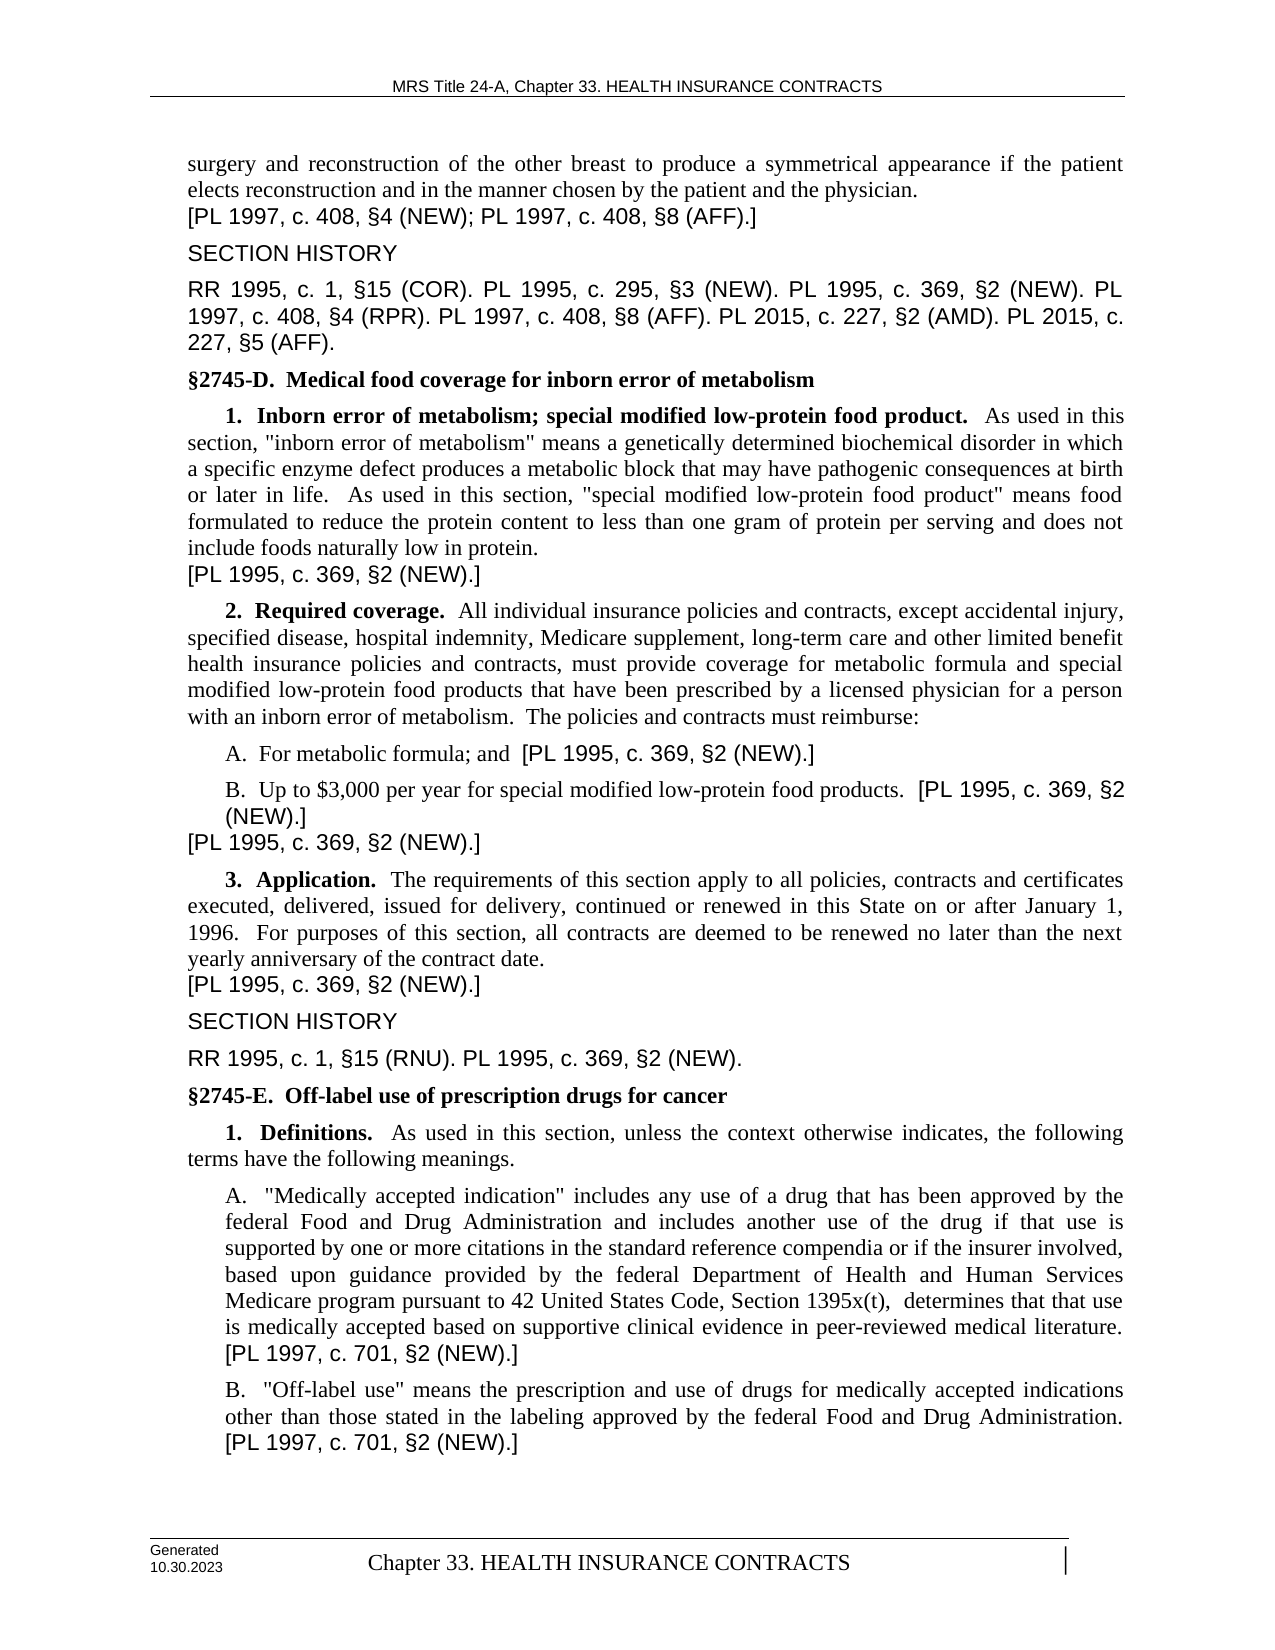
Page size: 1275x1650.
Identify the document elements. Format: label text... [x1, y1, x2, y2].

text B. "Off-label use" means the prescription and use of drugs for medically accepted indications other than those stated in the labeling approved by the federal Food and Drug Administration. [PL 1997, c. 701, §2 (NEW).] [225, 1377, 1125, 1456]
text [187, 150, 1125, 203]
text 3. Application. The requirements of this section apply to all policies, contracts and certificates executed, delivered, issued for delivery, continued or renewed in this State on or after January 1, 1996. For purposes of this section, all contracts are deemed to be renewed no later than the next yearly anniversary of the contract date. [187, 866, 1125, 971]
text [PL 1995, c. 369, §2 (NEW).] [187, 829, 1125, 856]
text A. For metabolic formula; and [PL 1995, c. 369, §2 (NEW).] [225, 739, 1125, 766]
text SECTION HISTORY [187, 1008, 1125, 1034]
text B. Up to $3,000 per year for special modified low-protein food products. [PL 1995, c. 369, §2 (NEW).] [225, 776, 1125, 829]
text §2745-D. Medical food coverage for inborn error of metabolism [187, 366, 1125, 392]
text [PL 1997, c. 408, §4 (NEW); PL 1997, c. 408, §8 (AFF).] [187, 203, 1125, 229]
text 1. Inborn error of metabolism; special modified low-protein food product. As used in this section, "inborn error of metabolism" means a genetically determined biochemical disorder in which a specific enzyme defect produces a metabolic block that may have pathogenic consequences at birth or later in life. As used in this section, "special modified low-protein food product" means food formulated to reduce the protein content to less than one gram of protein per serving and does not include foods naturally low in protein. [187, 402, 1125, 561]
text A. "Medically accepted indication" includes any use of a drug that has been approved by the federal Food and Drug Administration and includes another use of the drug if that use is supported by one or more citations in the standard reference compendia or if the insurer involved, based upon guidance provided by the federal Department of Health and Human Services Medicare program pursuant to 42 United States Code, Section 1395x(t), determines that that use is medically accepted based on supportive clinical evidence in peer-reviewed medical literature. [PL 1997, c. 701, §2 (NEW).] [225, 1182, 1125, 1366]
text §2745-E. Off-label use of prescription drugs for cancer [187, 1082, 1125, 1108]
text RR 1995, c. 1, §15 (RNU). PL 1995, c. 369, §2 (NEW). [187, 1045, 1125, 1071]
text SECTION HISTORY [187, 239, 1125, 266]
text [PL 1995, c. 369, §2 (NEW).] [187, 561, 1125, 587]
text RR 1995, c. 1, §15 (COR). PL 1995, c. 295, §3 (NEW). PL 1995, c. 369, §2 (NEW). PL 1997, c. 408, §4 (RPR). PL 1997, c. 408, §8 (AFF). PL 2015, c. 227, §2 (AMD). PL 2015, c. 227, §5 (AFF). [187, 276, 1125, 355]
text [PL 1995, c. 369, §2 (NEW).] [187, 971, 1125, 998]
text 2. Required coverage. All individual insurance policies and contracts, except accidental injury, specified disease, hospital indemnity, Medicare supplement, long-term care and other limited benefit health insurance policies and contracts, must provide coverage for metabolic formula and special modified low-protein food products that have been prescribed by a licensed physician for a person with an inborn error of metabolism. The policies and contracts must reimburse: [187, 597, 1125, 729]
text 1. Definitions. As used in this section, unless the context otherwise indicates, the following terms have the following meanings. [187, 1118, 1125, 1171]
